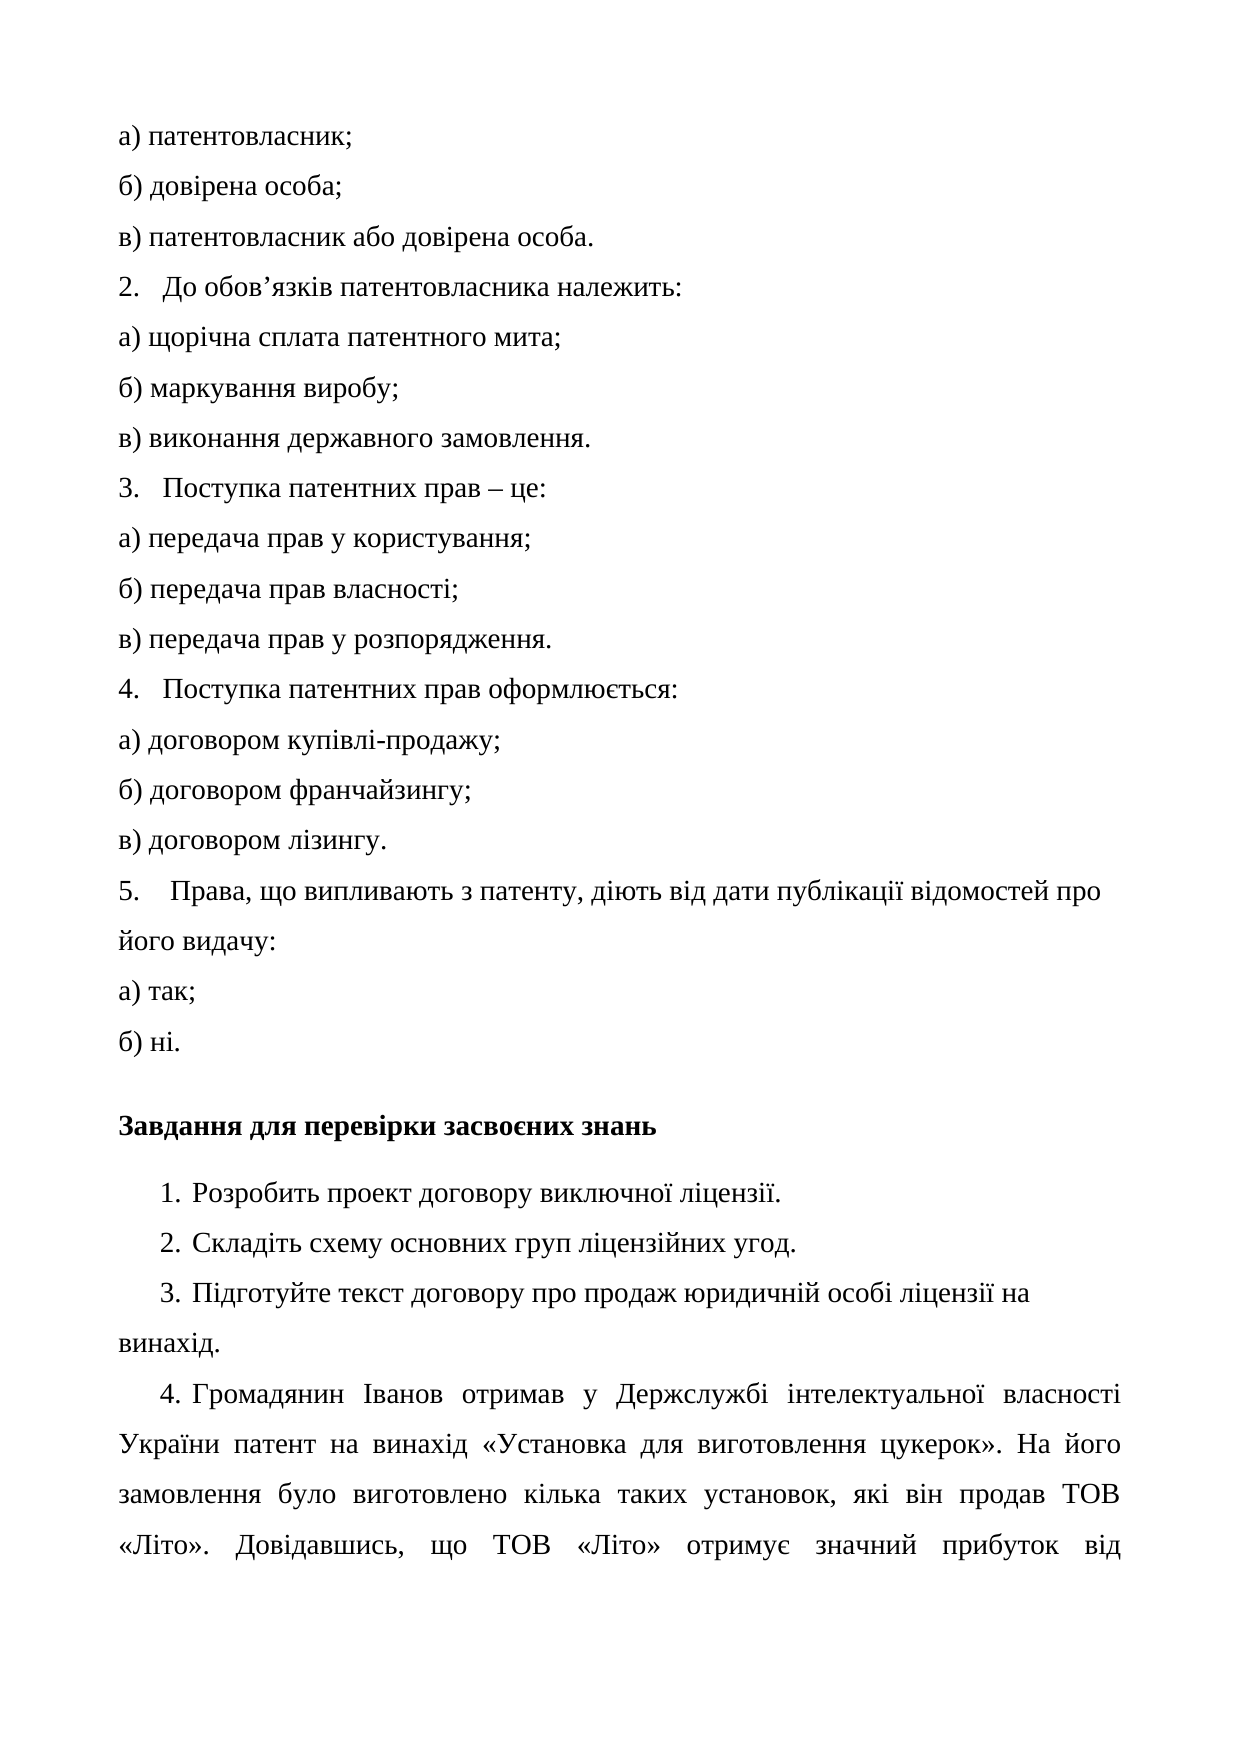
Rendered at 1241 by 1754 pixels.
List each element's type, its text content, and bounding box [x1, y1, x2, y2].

list Поступка патентних прав оформлюється: [118, 672, 1122, 705]
text а) щорічна сплата патентного мита; [118, 319, 1122, 353]
list Розробить проект договору виключної ліцензії. [118, 1175, 1122, 1208]
text в) патентовласник або довірена особа. [118, 219, 1122, 252]
text б) ні. [118, 1024, 1122, 1057]
list Підготуйте текст договору про продаж юридичній особі ліцензії на винахід. [118, 1275, 1122, 1359]
list Складіть схему основних груп ліцензійних угод. [118, 1225, 1122, 1258]
text б) передача прав власності; [118, 571, 1122, 604]
text а) передача прав у користування; [118, 521, 1122, 554]
text в) договором лізингу. [118, 822, 1122, 856]
text в) виконання державного замовлення. [118, 420, 1122, 453]
text а) договором купівлі-продажу; [118, 722, 1122, 755]
text а) так; [118, 973, 1122, 1007]
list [118, 1376, 1122, 1560]
text б) довірена особа; [118, 168, 1122, 202]
text в) передача прав у розпорядження. [118, 621, 1122, 655]
list До обов’язків патентовласника належить: [118, 269, 1122, 303]
text б) маркування виробу; [118, 370, 1122, 403]
list Права, що випливають з патенту, діють від дати публікації відомостей про його видачу: [118, 873, 1122, 957]
text б) договором франчайзингу; [118, 772, 1122, 806]
text а) патентовласник; [118, 118, 1122, 152]
text Завдання для перевірки засвоєних знань [118, 1108, 1122, 1141]
list Поступка патентних прав – це: [118, 470, 1122, 504]
